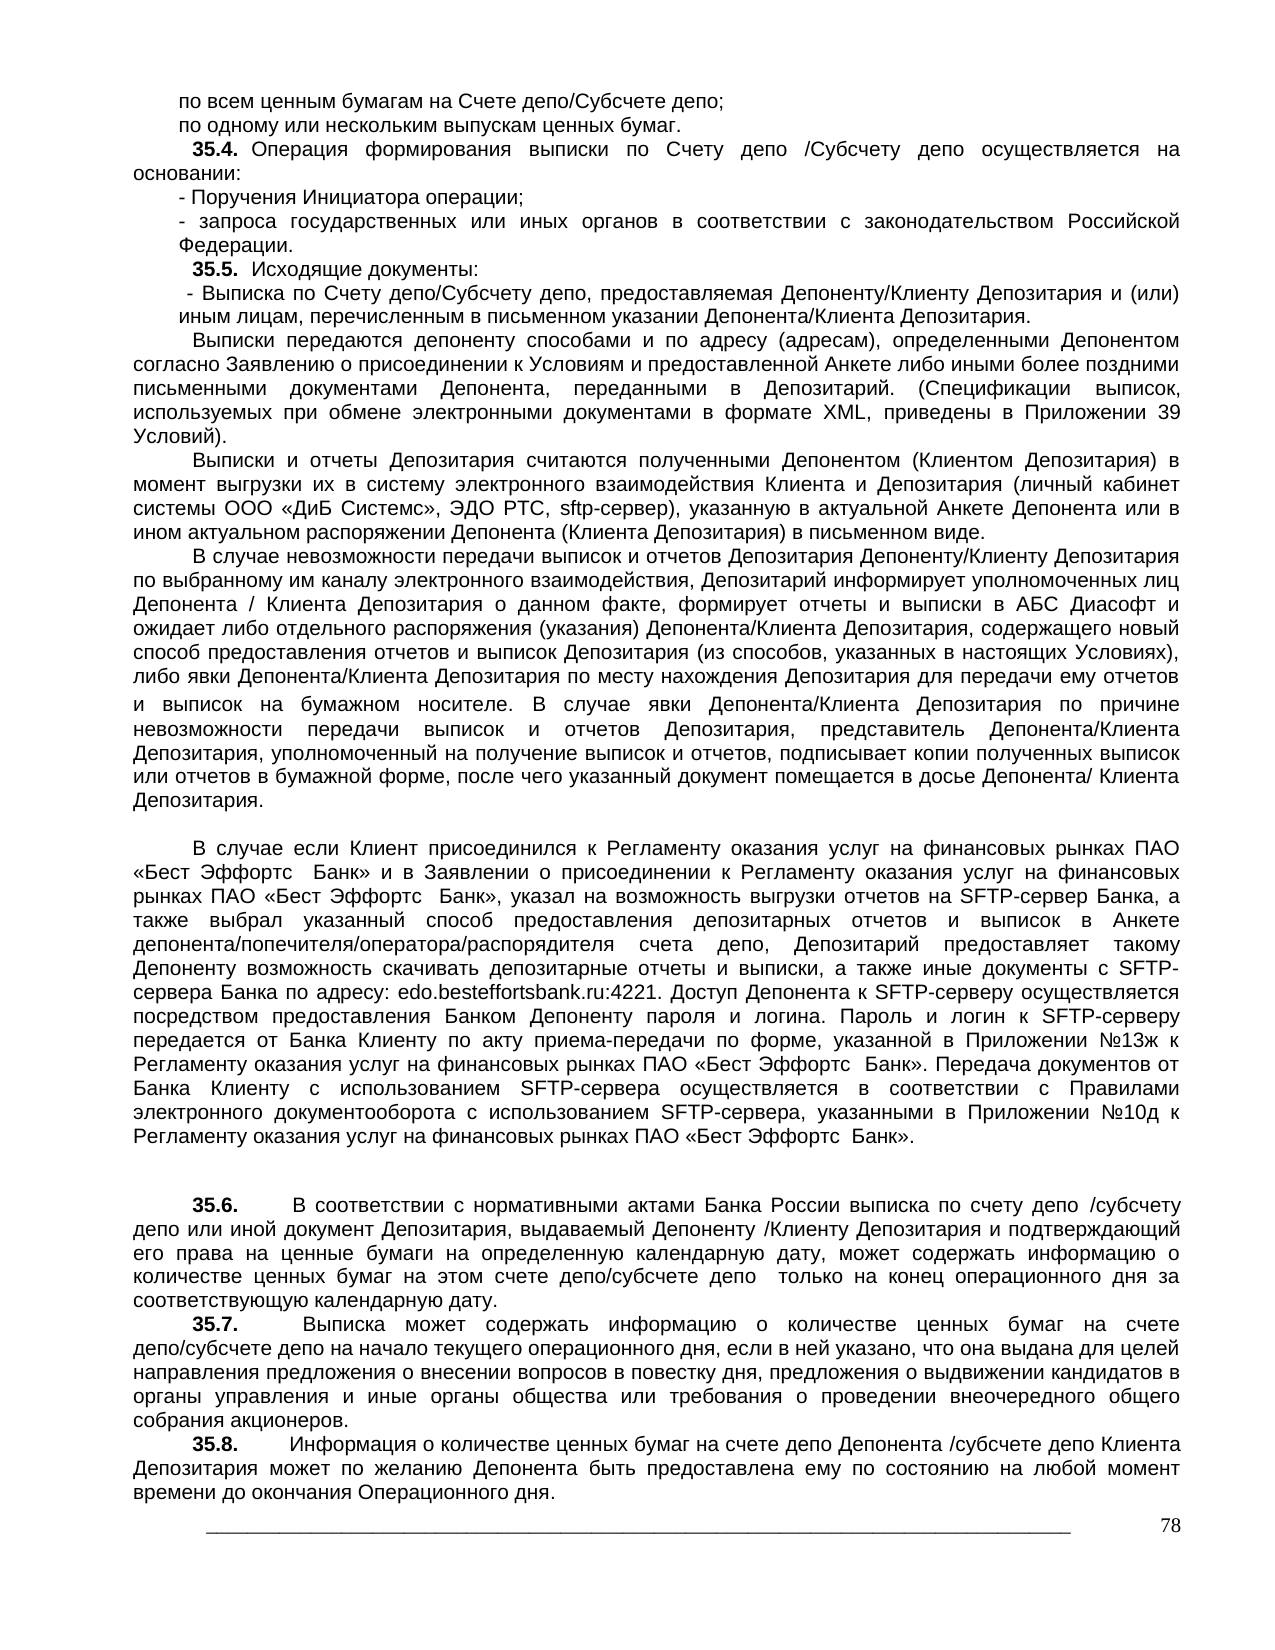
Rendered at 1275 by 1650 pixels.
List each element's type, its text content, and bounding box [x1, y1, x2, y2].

list Исходящие документы: [133, 256, 1181, 280]
list В соответствии с нормативными актами Банка России выписка по счету депо /субсчету депо или иной документ Депозитария, выдаваемый Депоненту /Клиенту Депозитария и подтверждающий его права на ценные бумаги на определенную календарную дату, может содержать информацию о количестве ценных бумаг на этом счете депо/субсчете депо только на конец операционного дня за соответствующую календарную дату. [133, 1192, 1181, 1312]
list по одному или нескольким выпускам ценных бумаг. [178, 113, 1181, 137]
list Операция формирования выписки по Счету депо /Субсчету депо осуществляется на основании: [133, 137, 1181, 184]
text В случае невозможности передачи выписок и отчетов Депозитария Депоненту/Клиенту Депозитария по выбранному им каналу электронного взаимодействия, Депозитарий информирует уполномоченных лиц Депонента / Клиента Депозитария о данном факте, формирует отчеты и выписки в АБС Диасофт и ожидает либо отдельного распоряжения (указания) Депонента/Клиента Депозитария, содержащего новый способ предоставления отчетов и выписок Депозитария (из способов, указанных в настоящих Условиях), либо явки Депонента/Клиента Депозитария по месту нахождения Депозитария для передачи ему отчетов и выписок на бумажном носителе. В случае явки Депонента/Клиента Депозитария по причине невозможности передачи выписок и отчетов Депозитария, представитель Депонента/Клиента Депозитария, уполномоченный на получение выписок и отчетов, подписывает копии полученных выписок или отчетов в бумажной форме, после чего указанный документ помещается в досье Депонента/ Клиента Депозитария. [133, 544, 1181, 812]
list по всем ценным бумагам на Счете депо/Субсчете депо; [178, 89, 1181, 113]
list - Выписка по Счету депо/Субсчету депо, предоставляемая Депоненту/Клиенту Депозитария и (или) иным лицам, перечисленным в письменном указании Депонента/Клиента Депозитария. [178, 280, 1181, 328]
list Информация о количестве ценных бумаг на счете депо Депонента /субсчете депо Клиента Депозитария может по желанию Депонента быть предоставлена ему по состоянию на любой момент времени до окончания Операционного дня. [133, 1432, 1181, 1504]
list - Поручения Инициатора операции; [178, 184, 1181, 208]
list Выписки передаются депоненту способами и по адресу (адресам), определенными Депонентом согласно Заявлению о присоединении к Условиям и предоставленной Анкете либо иными более поздними письменными документами Депонента, переданными в Депозитарий. (Спецификации выписок, используемых при обмене электронными документами в формате XML, приведены в Приложении 39 Условий). [133, 328, 1181, 448]
list - запроса государственных или иных органов в соответствии с законодательством Российской Федерации. [178, 208, 1181, 256]
list Выписка может содержать информацию о количестве ценных бумаг на счете депо/субсчете депо на начало текущего операционного дня, если в ней указано, что она выдана для целей направления предложения о внесении вопросов в повестку дня, предложения о выдвижении кандидатов в органы управления и иные органы общества или требования о проведении внеочередного общего собрания акционеров. [133, 1312, 1181, 1432]
list В случае если Клиент присоединился к Регламенту оказания услуг на финансовых рынках ПАО «Бест Эффортс Банк» и в Заявлении о присоединении к Регламенту оказания услуг на финансовых рынках ПАО «Бест Эффортс Банк», указал на возможность выгрузки отчетов на SFTP-сервер Банка, а также выбрал указанный способ предоставления депозитарных отчетов и выписок в Анкете депонента/попечителя/оператора/распорядителя счета депо, Депозитарий предоставляет такому Депоненту возможность скачивать депозитарные отчеты и выписки, а также иные документы с SFTP-сервера Банка по адресу: edo.besteffortsbank.ru:4221. Доступ Депонента к SFTP-серверу осуществляется посредством предоставления Банком Депоненту пароля и логина. Пароль и логин к SFTP-серверу передается от Банка Клиенту по акту приема-передачи по форме, указанной в Приложении №13ж к Регламенту оказания услуг на финансовых рынках ПАО «Бест Эффортс Банк». Передача документов от Банка Клиенту с использованием SFTP-сервера осуществляется в соответствии с Правилами электронного документооборота с использованием SFTP-сервера, указанными в Приложении №10д к Регламенту оказания услуг на финансовых рынках ПАО «Бест Эффортс Банк». [133, 836, 1181, 1148]
text Выписки и отчеты Депозитария считаются полученными Депонентом (Клиентом Депозитария) в момент выгрузки их в систему электронного взаимодействия Клиента и Депозитария (личный кабинет системы ООО «ДиБ Системс», ЭДО РТС, sftp-сервер), указанную в актуальной Анкете Депонента или в ином актуальном распоряжении Депонента (Клиента Депозитария) в письменном виде. [133, 448, 1181, 544]
